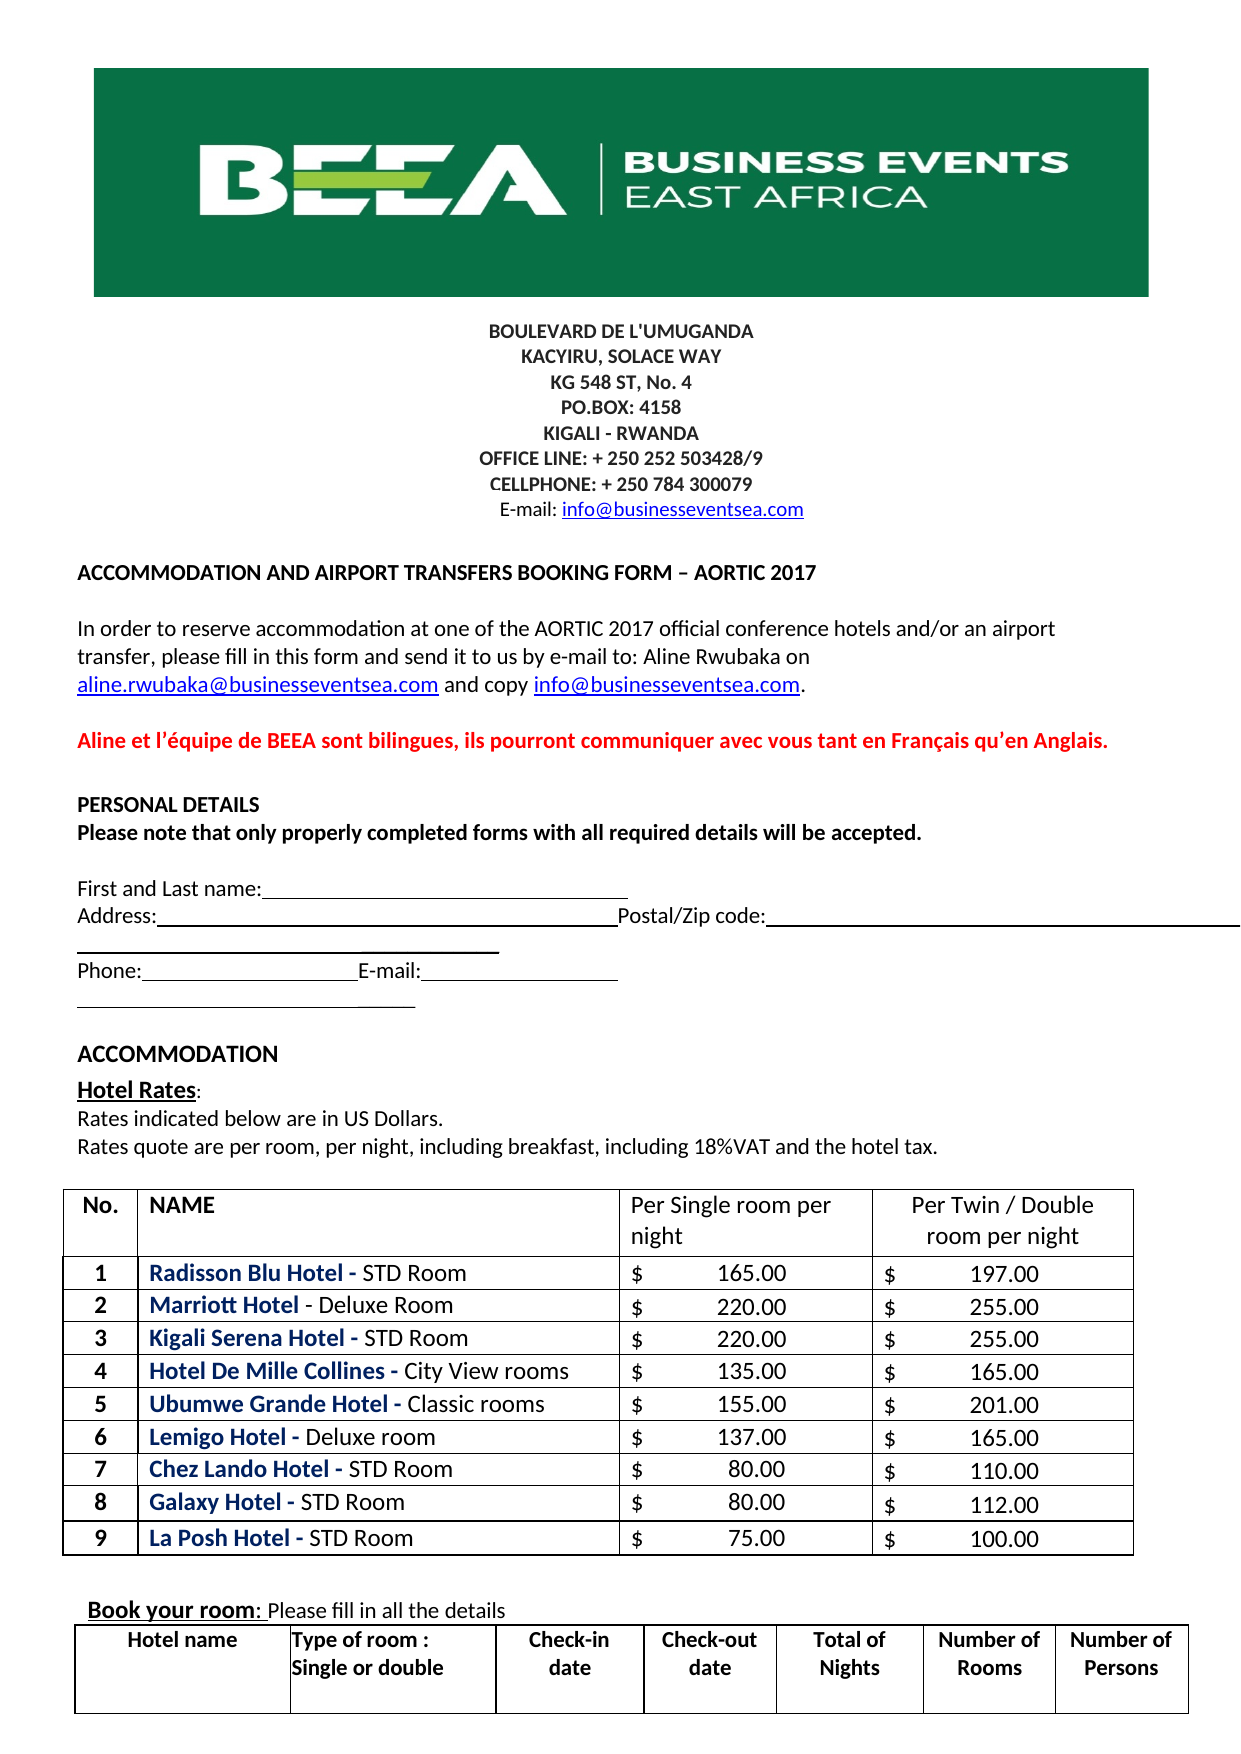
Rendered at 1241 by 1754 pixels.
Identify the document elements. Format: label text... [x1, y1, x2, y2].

table_header No. [64, 1190, 137, 1256]
table_cell $ 135.00 [620, 1355, 872, 1387]
table_cell 5 [64, 1388, 137, 1420]
table_cell $ 165.00 [873, 1355, 1133, 1387]
table_cell Marriott Hotel - Deluxe Room [139, 1290, 619, 1321]
table_cell $ 80.00 [620, 1486, 872, 1520]
table_cell Ubumwe Grande Hotel - Classic rooms [139, 1388, 619, 1420]
table_cell $ 197.00 [873, 1257, 1133, 1288]
table_header Per Twin / Double room per night [873, 1190, 1133, 1256]
table_header Total of Nights [777, 1626, 923, 1713]
text BOULEVARD DE L'UMUGANDA KACYIRU, SOLACE WAY KG 548 ST, No. 4 PO.BOX: 4158 KIGALI - RWANDA OFFICE LINE: + 250 252 503428/9 CELLPHONE: + 250 784 300079 [64, 318, 1178, 496]
table_cell $ 155.00 [620, 1388, 872, 1420]
table_cell $ 165.00 [873, 1421, 1133, 1452]
table_cell Radisson Blu Hotel - STD Room [139, 1257, 619, 1288]
text Rates indicated below are in US Dollars. [77, 1104, 1178, 1132]
table_cell 6 [64, 1421, 137, 1452]
table_cell 9 [64, 1522, 137, 1554]
table_cell 8 [64, 1486, 137, 1520]
text Address: Postal/Zip code: ___Country: ____________ [77, 902, 587, 956]
table_cell $ 112.00 [873, 1486, 1133, 1520]
table_cell $ 100.00 [873, 1522, 1133, 1554]
table_cell $ 75.00 [620, 1522, 872, 1554]
text Rates quote are per room, per night, including breakfast, including 18%VAT and the hotel tax. [77, 1132, 1178, 1160]
table_cell $ 110.00 [873, 1454, 1133, 1485]
table_cell Lemigo Hotel - Deluxe room [139, 1421, 619, 1452]
table_cell Hotel De Mille Collines - City View rooms [139, 1355, 619, 1387]
text Book your room: Please fill in all the details [87, 1594, 1178, 1624]
table_cell $ 165.00 [620, 1257, 872, 1288]
table_header Number of Persons [1056, 1626, 1188, 1713]
table_header NAME [138, 1190, 619, 1256]
table_header Per Single room per night [620, 1190, 872, 1256]
table_header Check-out date [645, 1626, 776, 1713]
table_header Hotel name [76, 1626, 290, 1713]
table_header Check-in date [497, 1626, 643, 1713]
table_cell $ 80.00 [620, 1454, 872, 1485]
subtitle Please note that only properly completed forms with all required details will be accepted. [77, 818, 1178, 846]
table_cell $ 255.00 [873, 1322, 1133, 1354]
table_cell $ 201.00 [873, 1388, 1133, 1420]
text E-mail: info@businesseventsea.com [499, 496, 835, 522]
text Aline et l’équipe de BEEA sont bilingues, ils pourront communiquer avec vous tant en Français qu’en Anglais. [77, 726, 1110, 754]
text Phone: E-mail: _____ [77, 956, 578, 1010]
table_cell 1 [64, 1257, 137, 1288]
table_header Type of room : Single or double [291, 1626, 495, 1713]
table_cell 4 [64, 1355, 137, 1387]
table_cell $ 137.00 [620, 1421, 872, 1452]
subtitle Hotel Rates: [77, 1074, 1178, 1104]
table_cell Kigali Serena Hotel - STD Room [139, 1322, 619, 1354]
table_cell $ 255.00 [873, 1290, 1133, 1321]
table_cell Chez Lando Hotel - STD Room [138, 1454, 619, 1485]
text In order to reserve accommodation at one of the AORTIC 2017 official conference hotels and/or an airport transfer, please fill in this form and send it to us by e-mail to: Aline Rwubaka on aline.rwubaka@businesseventsea.com and copy info@businesseventsea.com. [77, 614, 1110, 698]
table_cell 2 [64, 1290, 137, 1321]
table_cell Galaxy Hotel - STD Room [139, 1486, 619, 1520]
subtitle PERSONAL DETAILS [77, 788, 1178, 818]
table_cell $ 220.00 [620, 1322, 872, 1354]
table_cell $ 220.00 [620, 1290, 872, 1321]
subtitle ACCOMMODATION AND AIRPORT TRANSFERS BOOKING FORM – AORTIC 2017 [77, 556, 1178, 586]
picture [93, 68, 1149, 297]
text First and Last name: [77, 874, 587, 902]
table_header Number of Rooms [924, 1626, 1055, 1713]
table_cell La Posh Hotel - STD Room [139, 1522, 619, 1554]
table_cell 7 [64, 1454, 137, 1485]
subtitle ACCOMMODATION [77, 1038, 1178, 1069]
table_cell 3 [64, 1322, 137, 1354]
